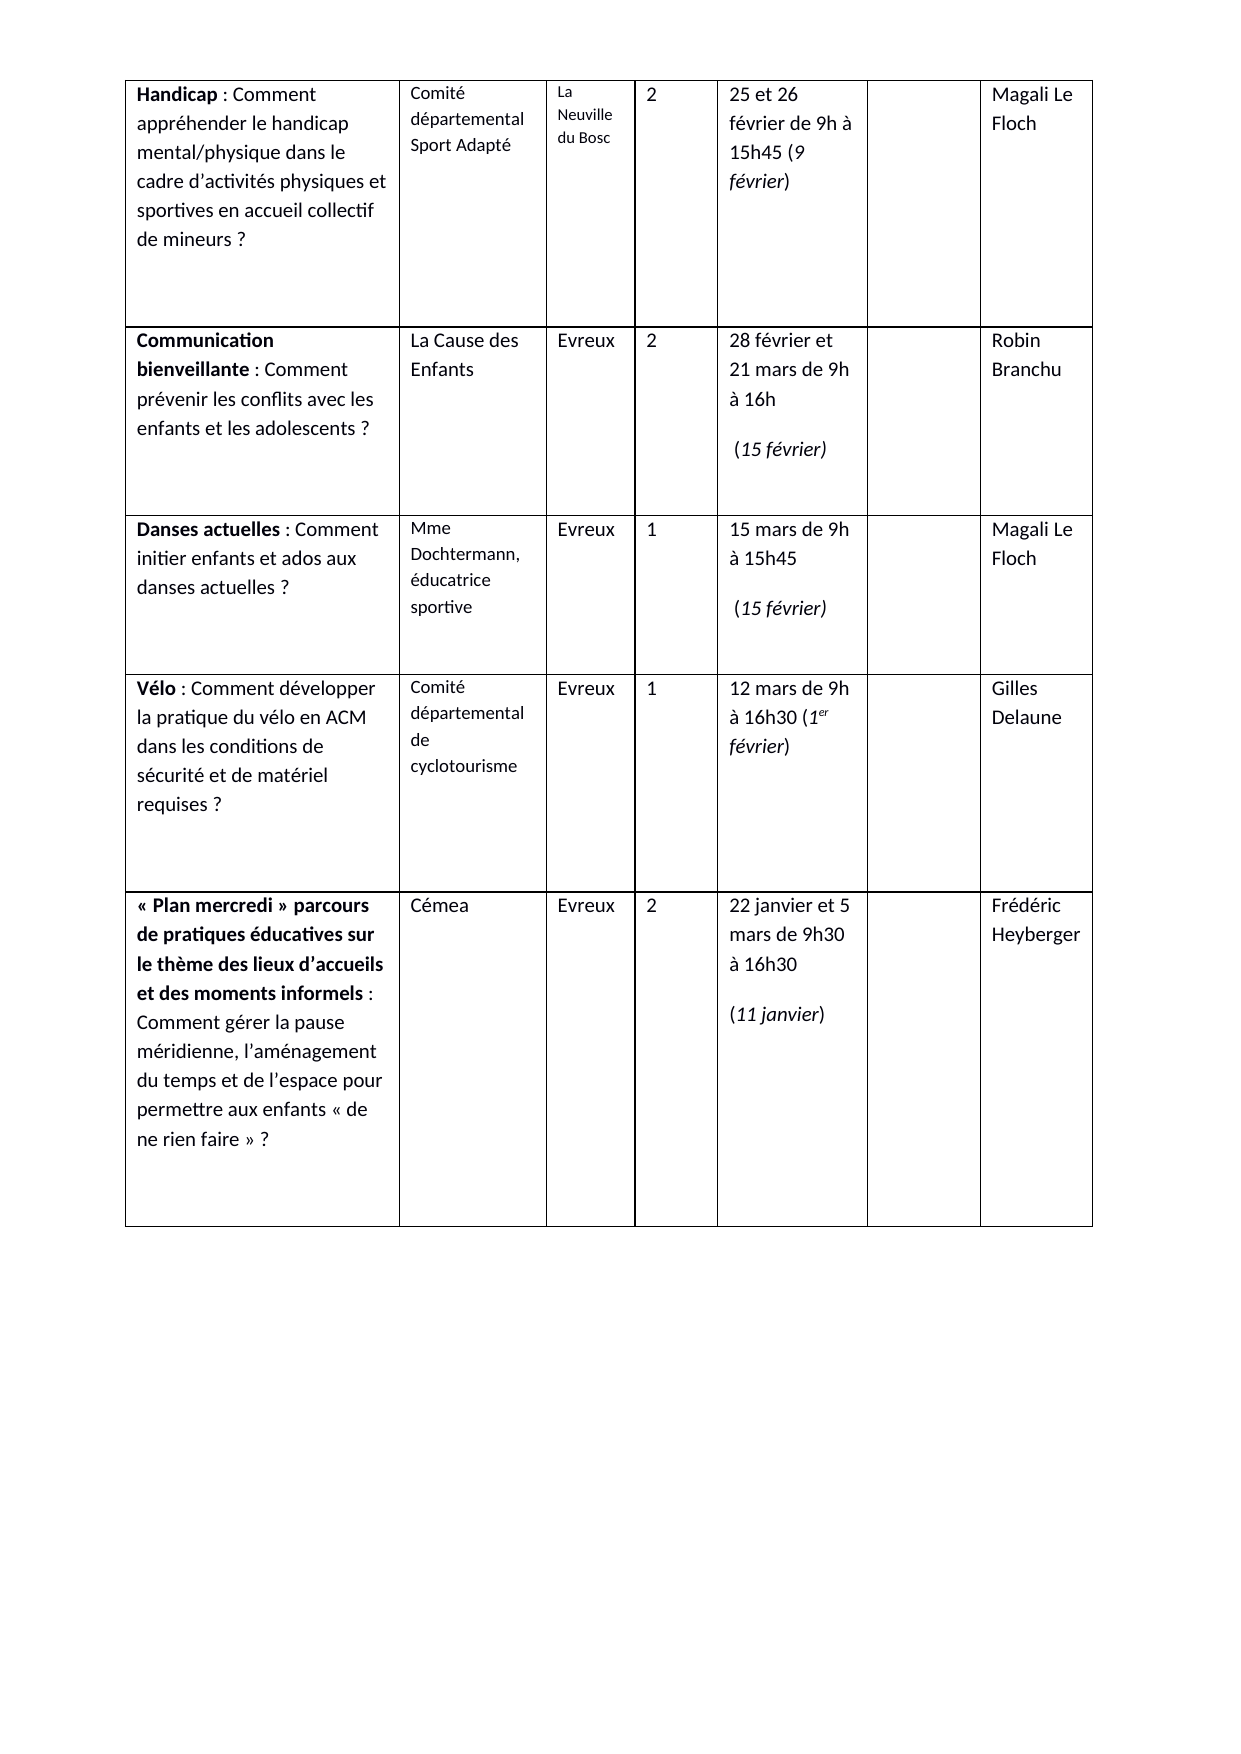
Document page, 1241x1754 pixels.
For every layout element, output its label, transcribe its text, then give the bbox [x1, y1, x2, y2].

table_cell Frédéric Heyberger [981, 893, 1092, 1226]
table_cell 12 mars de 9h à 16h30 (1er février) [718, 675, 867, 891]
table_cell Mme Dochtermann, éducatrice sportive [400, 516, 546, 674]
table_header Magali Le Floch [981, 81, 1092, 326]
table_cell Evreux [547, 328, 634, 515]
table_cell Danses actuelles : Comment initier enfants et ados aux danses actuelles ? [126, 516, 399, 674]
table_cell Magali Le Floch [981, 516, 1092, 674]
table_cell 1 [636, 675, 717, 891]
table_cell 2 [636, 328, 717, 515]
table_cell [868, 675, 980, 891]
table_cell 28 février et 21 mars de 9h à 16h (15 février) [718, 328, 867, 515]
table_cell Communication bienveillante : Comment prévenir les conflits avec les enfants et les adolescents ? [126, 328, 399, 515]
table_header 25 et 26 février de 9h à 15h45 (9 février) [718, 81, 867, 326]
table_cell Comité départemental de cyclotourisme [400, 675, 546, 891]
table_cell [868, 893, 980, 1226]
table_cell [868, 328, 980, 515]
table_cell Cémea [400, 893, 546, 1226]
table_cell Gilles Delaune [981, 675, 1092, 891]
table_cell des Enfants [400, 328, 546, 515]
table_cell Evreux [547, 675, 634, 891]
table_cell Evreux [547, 893, 634, 1226]
table_cell Robin Branchu [981, 328, 1092, 515]
table_cell 2 [636, 893, 717, 1226]
table_header du Bosc [547, 81, 634, 326]
table_cell 1 [636, 516, 717, 674]
table_cell Vélo : Comment développer la pratique du vélo en ACM dans les conditions de sécurité et de matériel requises ? [126, 675, 399, 891]
table_header [868, 81, 980, 326]
table_header Comité départemental Sport Adapté [400, 81, 546, 326]
table_cell 15 mars de 9h à 15h45 (15 février) [718, 516, 867, 674]
table_cell [868, 516, 980, 674]
table_cell 22 janvier et 5 mars de 9h30 à 16h30 (11 janvier) [718, 893, 867, 1226]
table_cell « Plan mercredi » parcours de pratiques éducatives sur le thème des lieux d’accueils et des moments informels : Comment gérer la pause méridienne, l’aménagement du temps et de l’espace pour permettre aux enfants « de ne rien faire » ? [126, 893, 399, 1226]
table_header 2 [636, 81, 717, 326]
table_header Handicap : Comment appréhender le handicap mental/physique dans le cadre d’activités physiques et sportives en accueil collectif de mineurs ? [126, 81, 399, 326]
table_cell Evreux [547, 516, 634, 674]
